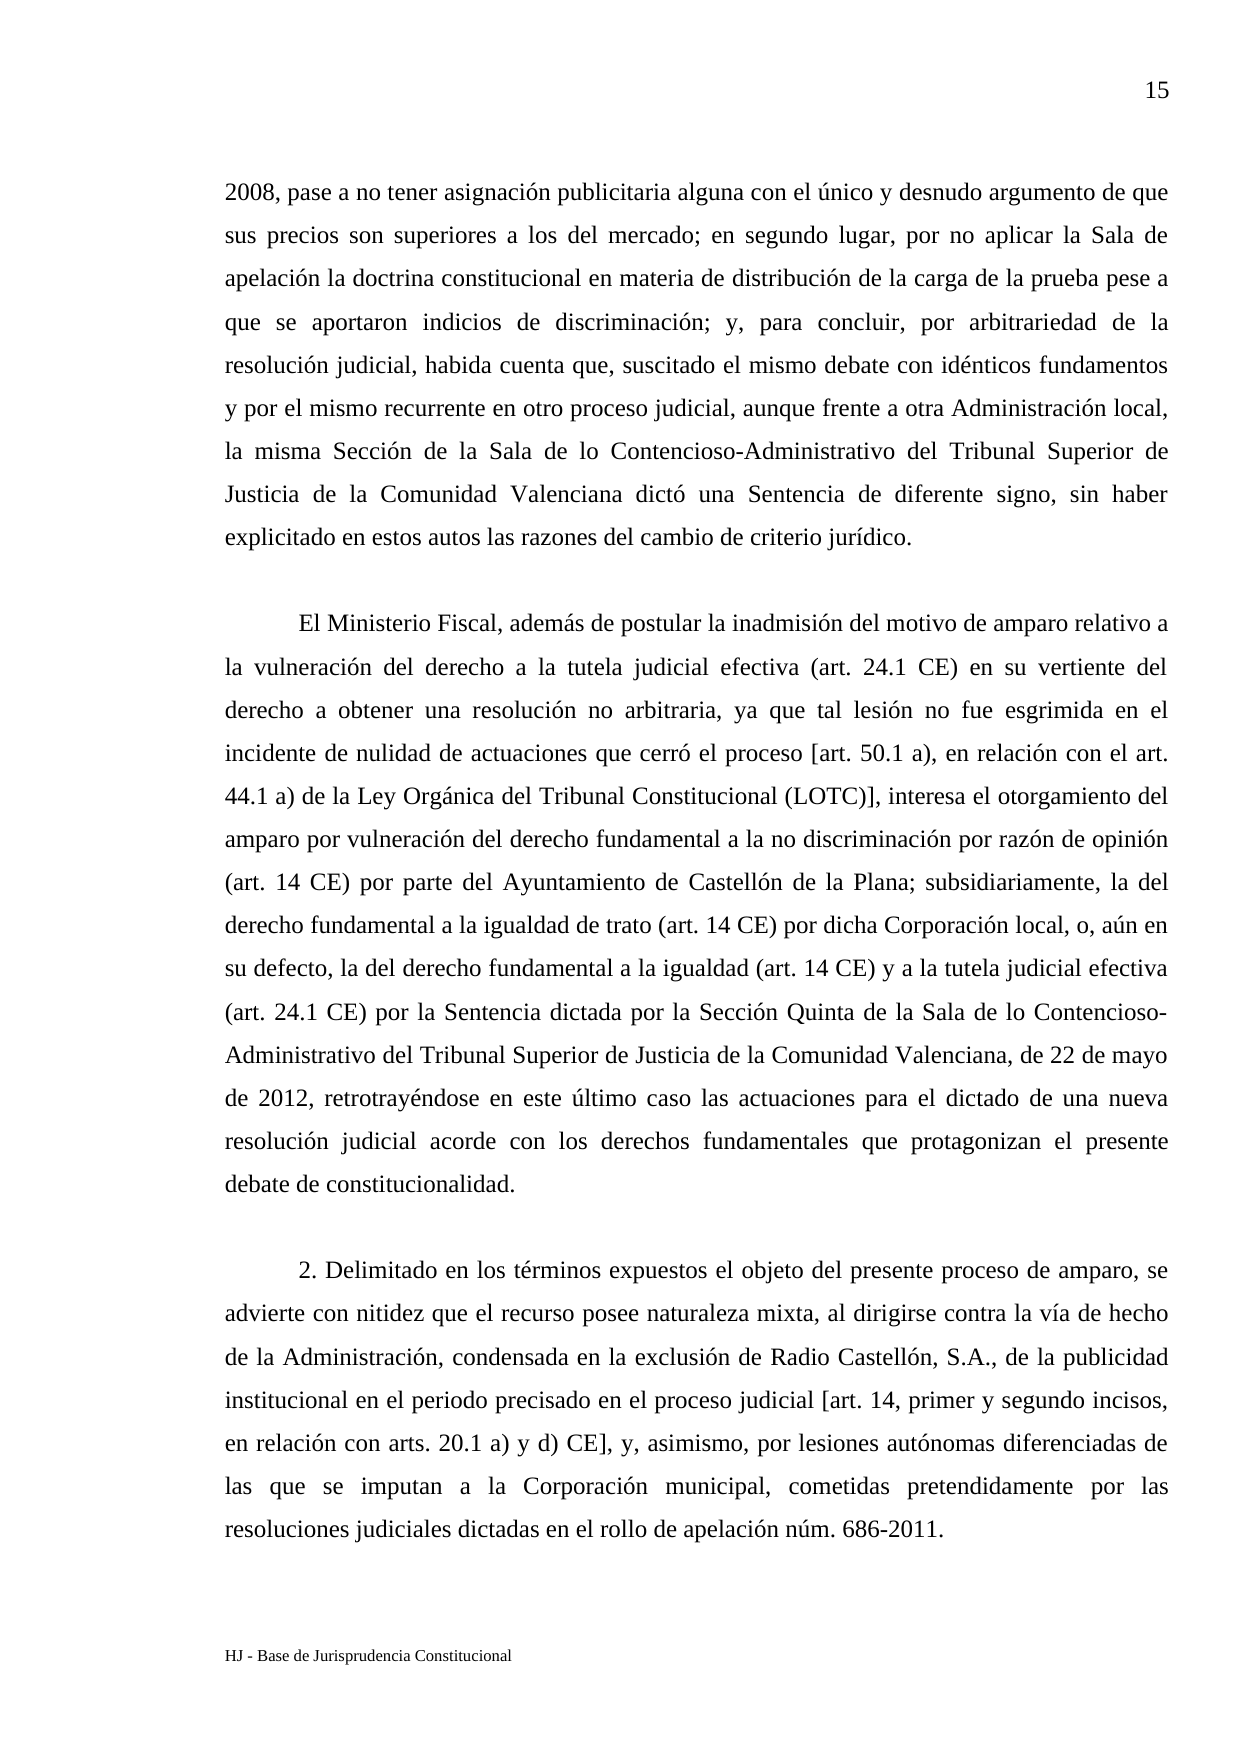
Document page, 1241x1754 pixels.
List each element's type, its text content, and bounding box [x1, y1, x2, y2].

text 2. Delimitado en los términos expuestos el objeto del presente proceso de amparo, se advierte con nitidez que el recurso posee naturaleza mixta, al dirigirse contra la vía de hecho de la Administración, condensada en la exclusión de Radio Castellón, S.A., de la publicidad institucional en el periodo precisado en el proceso judicial [art. 14, primer y segundo incisos, en relación con arts. 20.1 a) y d) CE], y, asimismo, por lesiones autónomas diferenciadas de las que se imputan a la Corporación municipal, cometidas pretendidamente por las resoluciones judiciales dictadas en el rollo de apelación núm. 686-2011. [224, 1255, 1169, 1543]
text El Ministerio Fiscal, además de postular la inadmisión del motivo de amparo relativo a la vulneración del derecho a la tutela judicial efectiva (art. 24.1 CE) en su vertiente del derecho a obtener una resolución no arbitraria, ya que tal lesión no fue esgrimida en el incidente de nulidad de actuaciones que cerró el proceso [art. 50.1 a), en relación con el art. 44.1 a) de la Ley Orgánica del Tribunal Constitucional (LOTC)], interesa el otorgamiento del amparo por vulneración del derecho fundamental a la no discriminación por razón de opinión (art. 14 CE) por parte del Ayuntamiento de Castellón de la Plana; subsidiariamente, la del derecho fundamental a la igualdad de trato (art. 14 CE) por dicha Corporación local, o, aún en su defecto, la del derecho fundamental a la igualdad (art. 14 CE) y a la tutela judicial efectiva (art. 24.1 CE) por la Sentencia dictada por la Sección Quinta de la Sala de lo Contencioso-Administrativo del Tribunal Superior de Justicia de la Comunidad Valenciana, de 22 de mayo de 2012, retrotrayéndose en este último caso las actuaciones para el dictado de una nueva resolución judicial acorde con los derechos fundamentales que protagonizan el presente debate de constitucionalidad. [224, 608, 1169, 1198]
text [224, 177, 1169, 551]
